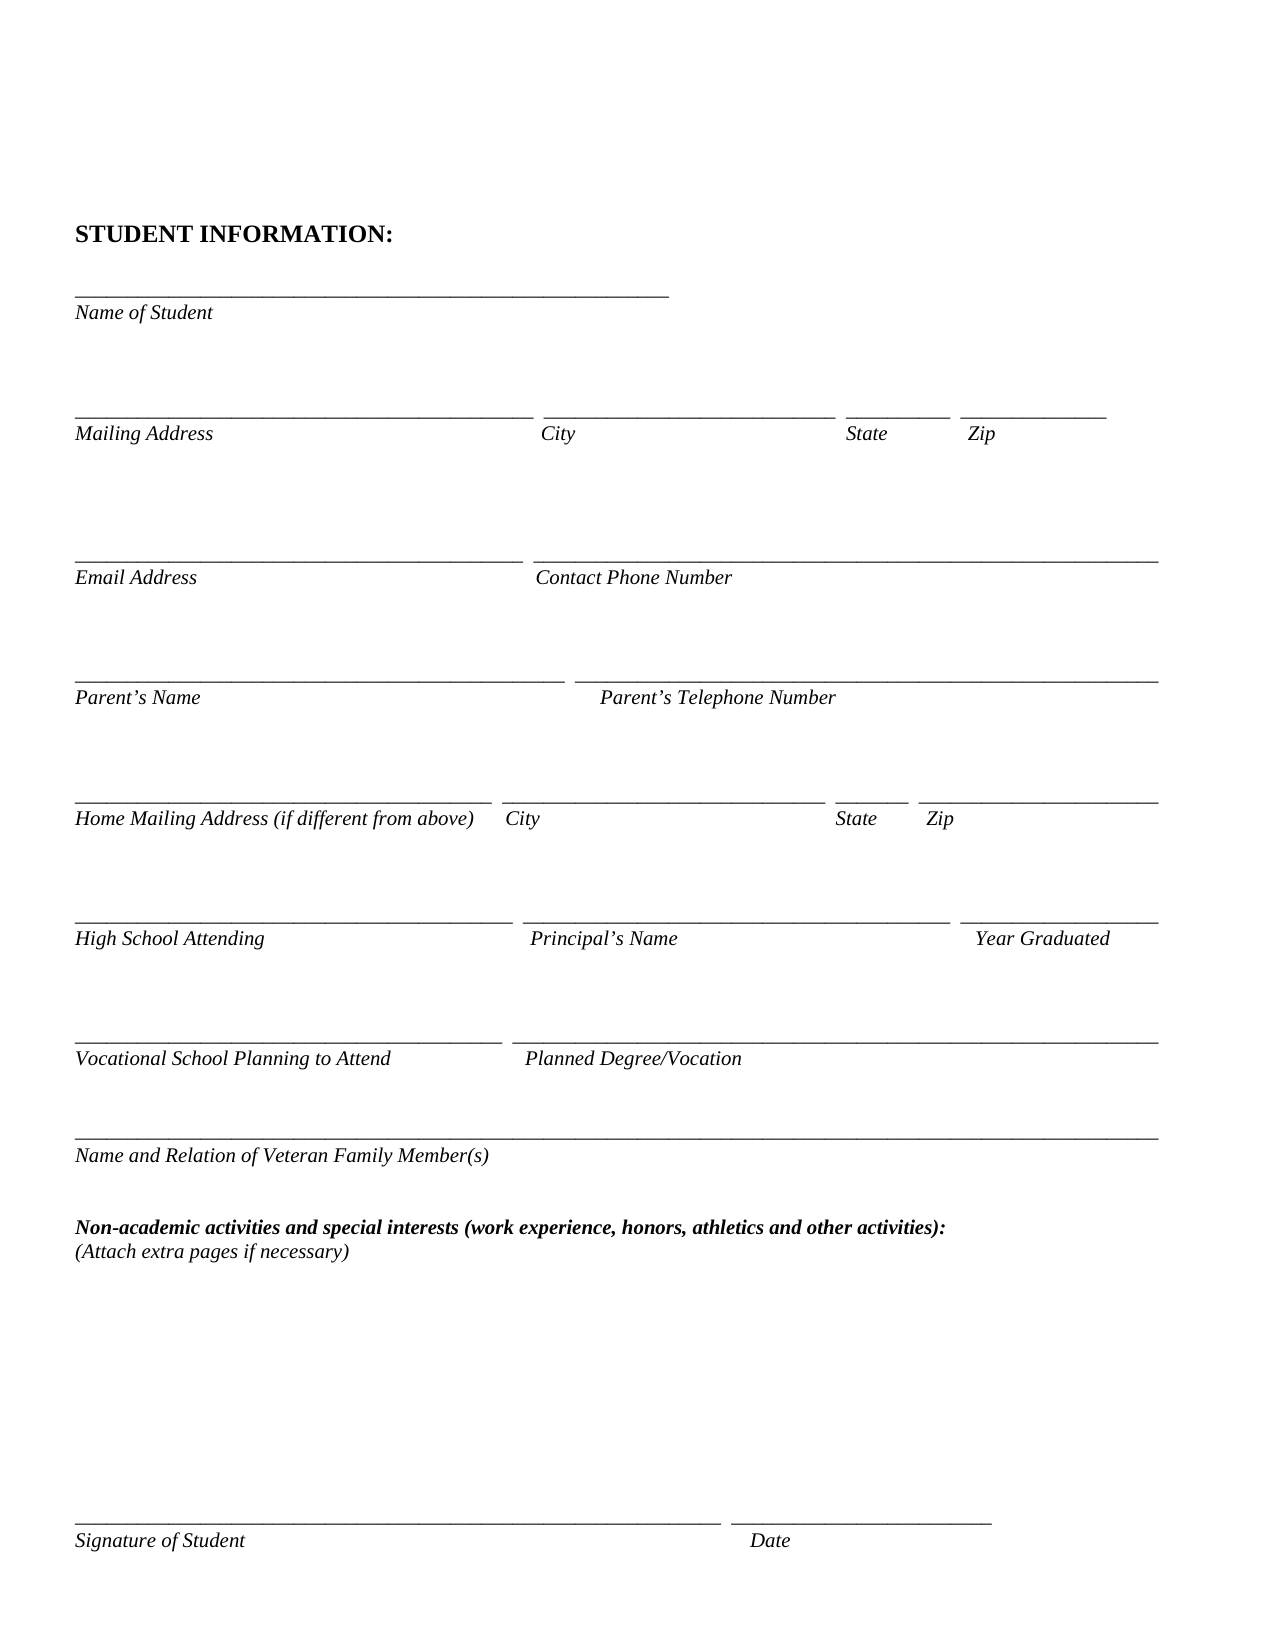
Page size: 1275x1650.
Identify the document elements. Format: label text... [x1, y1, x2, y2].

text _________________________________________________________ [75, 276, 1200, 300]
text Email Address Contact Phone Number [75, 565, 1200, 589]
text ____________________________________________ ____________________________ __________ ______________ [75, 397, 1200, 421]
text Name and Relation of Veteran Family Member(s) [75, 1142, 1200, 1167]
text Non-academic activities and special interests (work experience, honors, athletics and other activities): [75, 1215, 1200, 1239]
text (Attach extra pages if necessary) [75, 1239, 1200, 1263]
text Signature of Student Date [75, 1527, 1200, 1552]
text ___________________________________________ ____________________________________________________________ [75, 541, 1200, 565]
text Mailing Address City State Zip [75, 421, 1200, 445]
text ______________________________________________________________ _________________________ [75, 1503, 1200, 1527]
text _________________________________________ ______________________________________________________________ [75, 1022, 1200, 1046]
text STUDENT INFORMATION: [75, 219, 1200, 247]
text ________________________________________ _______________________________ _______ _______________________ [75, 782, 1200, 806]
text High School Attending Principal’s Name Year Graduated [75, 926, 1200, 950]
text Vocational School Planning to Attend Planned Degree/Vocation [75, 1046, 1200, 1070]
text ________________________________________________________________________________________________________ [75, 1118, 1200, 1142]
text Name of Student [75, 300, 1200, 324]
text _______________________________________________ ________________________________________________________ [75, 661, 1200, 685]
text __________________________________________ _________________________________________ ___________________ [75, 902, 1200, 926]
text Home Mailing Address (if different from above) City State Zip [75, 806, 1200, 830]
text Parent’s Name Parent’s Telephone Number [75, 685, 1200, 709]
